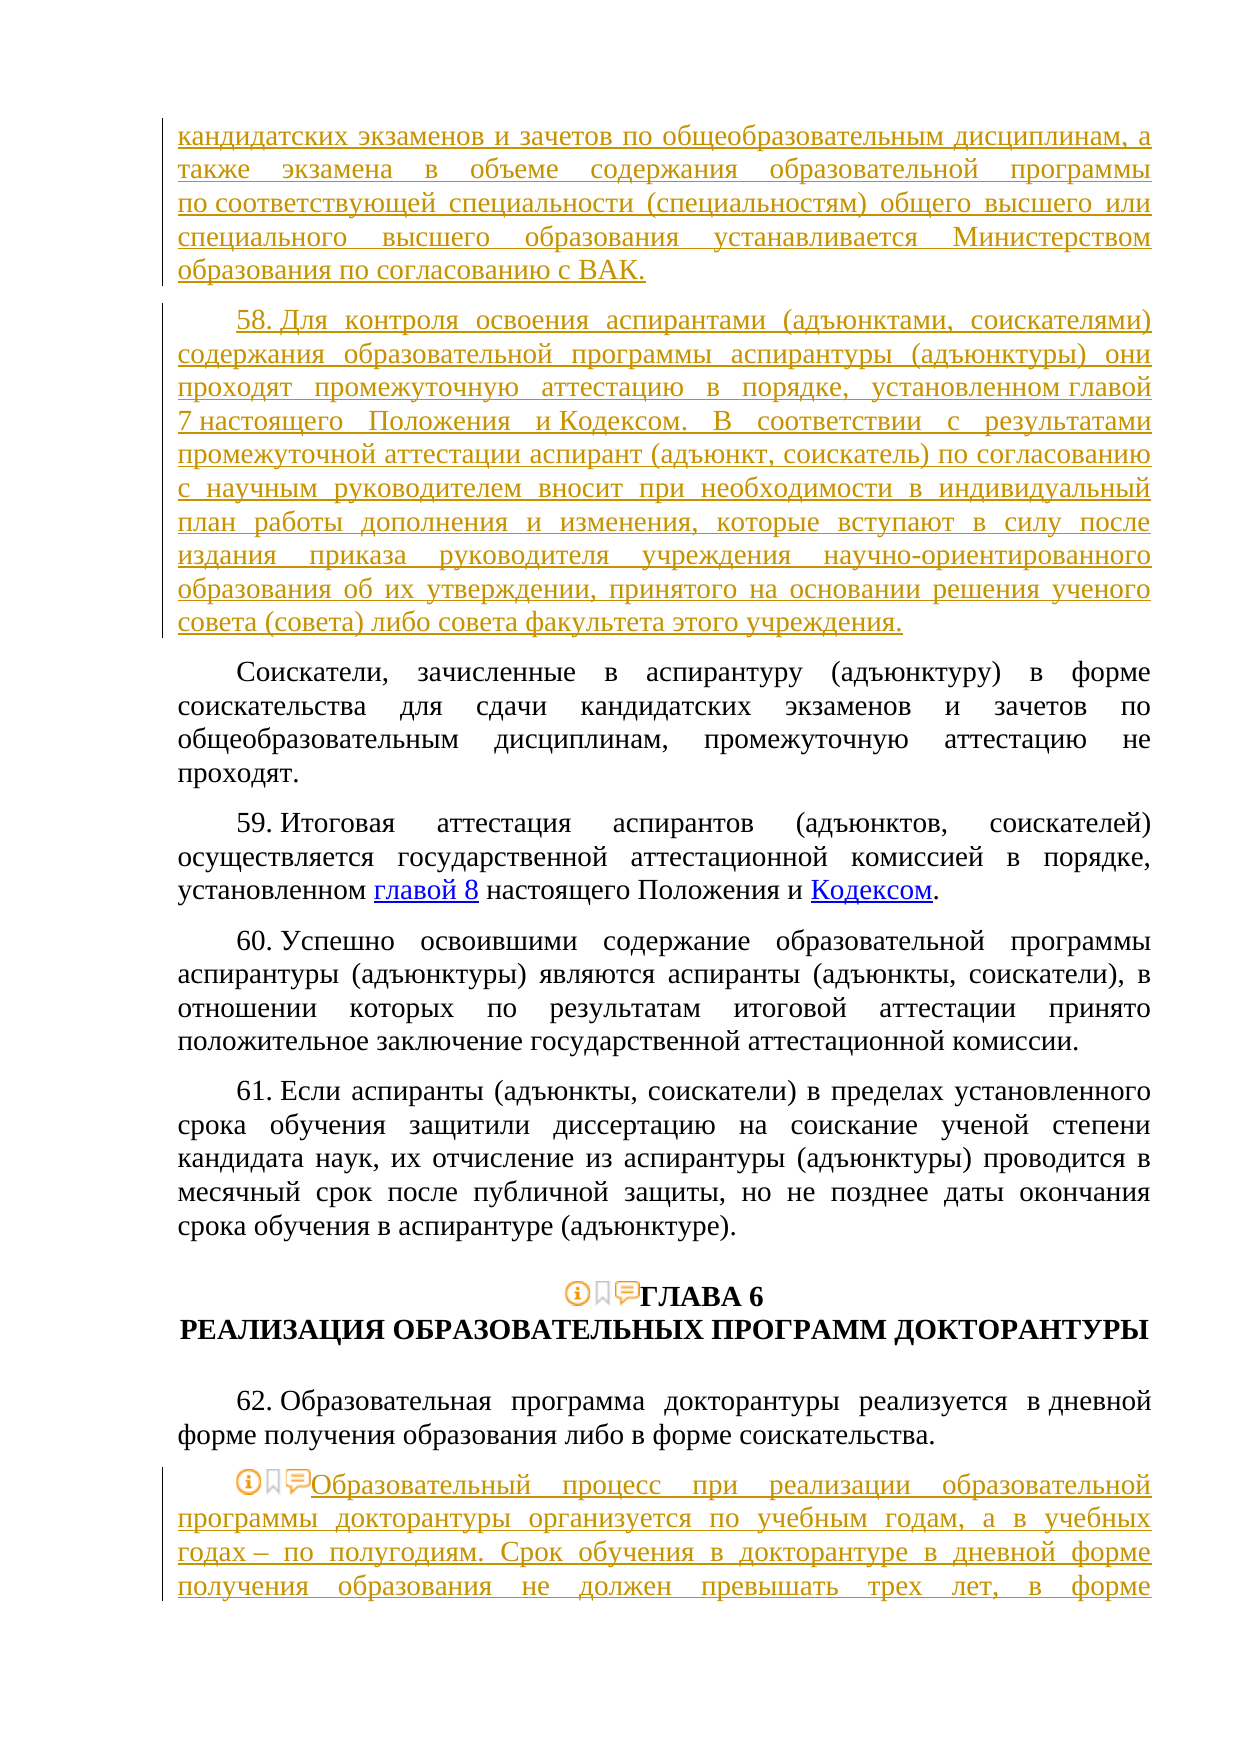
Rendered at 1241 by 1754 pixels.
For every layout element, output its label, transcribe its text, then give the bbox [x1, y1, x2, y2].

text 60. Успешно освоившими содержание образовательной программы аспирантуры (адъюнктуры) являются аспиранты (адъюнкты, соискатели), в отношении которых по результатам итоговой аттестации принято положительное заключение государственной аттестационной комиссии. [177, 923, 1152, 1057]
text Соискатели, зачисленные в аспирантуру (адъюнктуру) в форме соискательства для сдачи кандидатских экзаменов и зачетов по общеобразовательным дисциплинам, промежуточную аттестацию не проходят. [177, 654, 1152, 789]
picture [236, 1469, 311, 1495]
text 62. Образовательная программа докторантуры реализуется в дневной форме получения образования либо в форме соискательства. [177, 1383, 1152, 1450]
text 59. Итоговая аттестация аспирантов (адъюнктов, соискателей) осуществляется государственной аттестационной комиссией в порядке, установленном главой 8 настоящего Положения и Кодексом. [177, 805, 1152, 906]
text 61. Если аспиранты (адъюнкты, соискатели) в пределах установленного срока обучения защитили диссертацию на соискание ученой степени кандидата наук, их отчисление из аспирантуры (адъюнктуры) проводится в месячный срок после публичной защиты, но не позднее даты окончания срока обучения в аспирантуре (адъюнктуре). [177, 1073, 1152, 1241]
text ГЛАВА 6 РЕАЛИЗАЦИЯ ОБРАЗОВАТЕЛЬНЫХ ПРОГРАММ ДОКТОРАНТУРЫ [177, 1279, 1152, 1346]
picture [565, 1281, 640, 1306]
